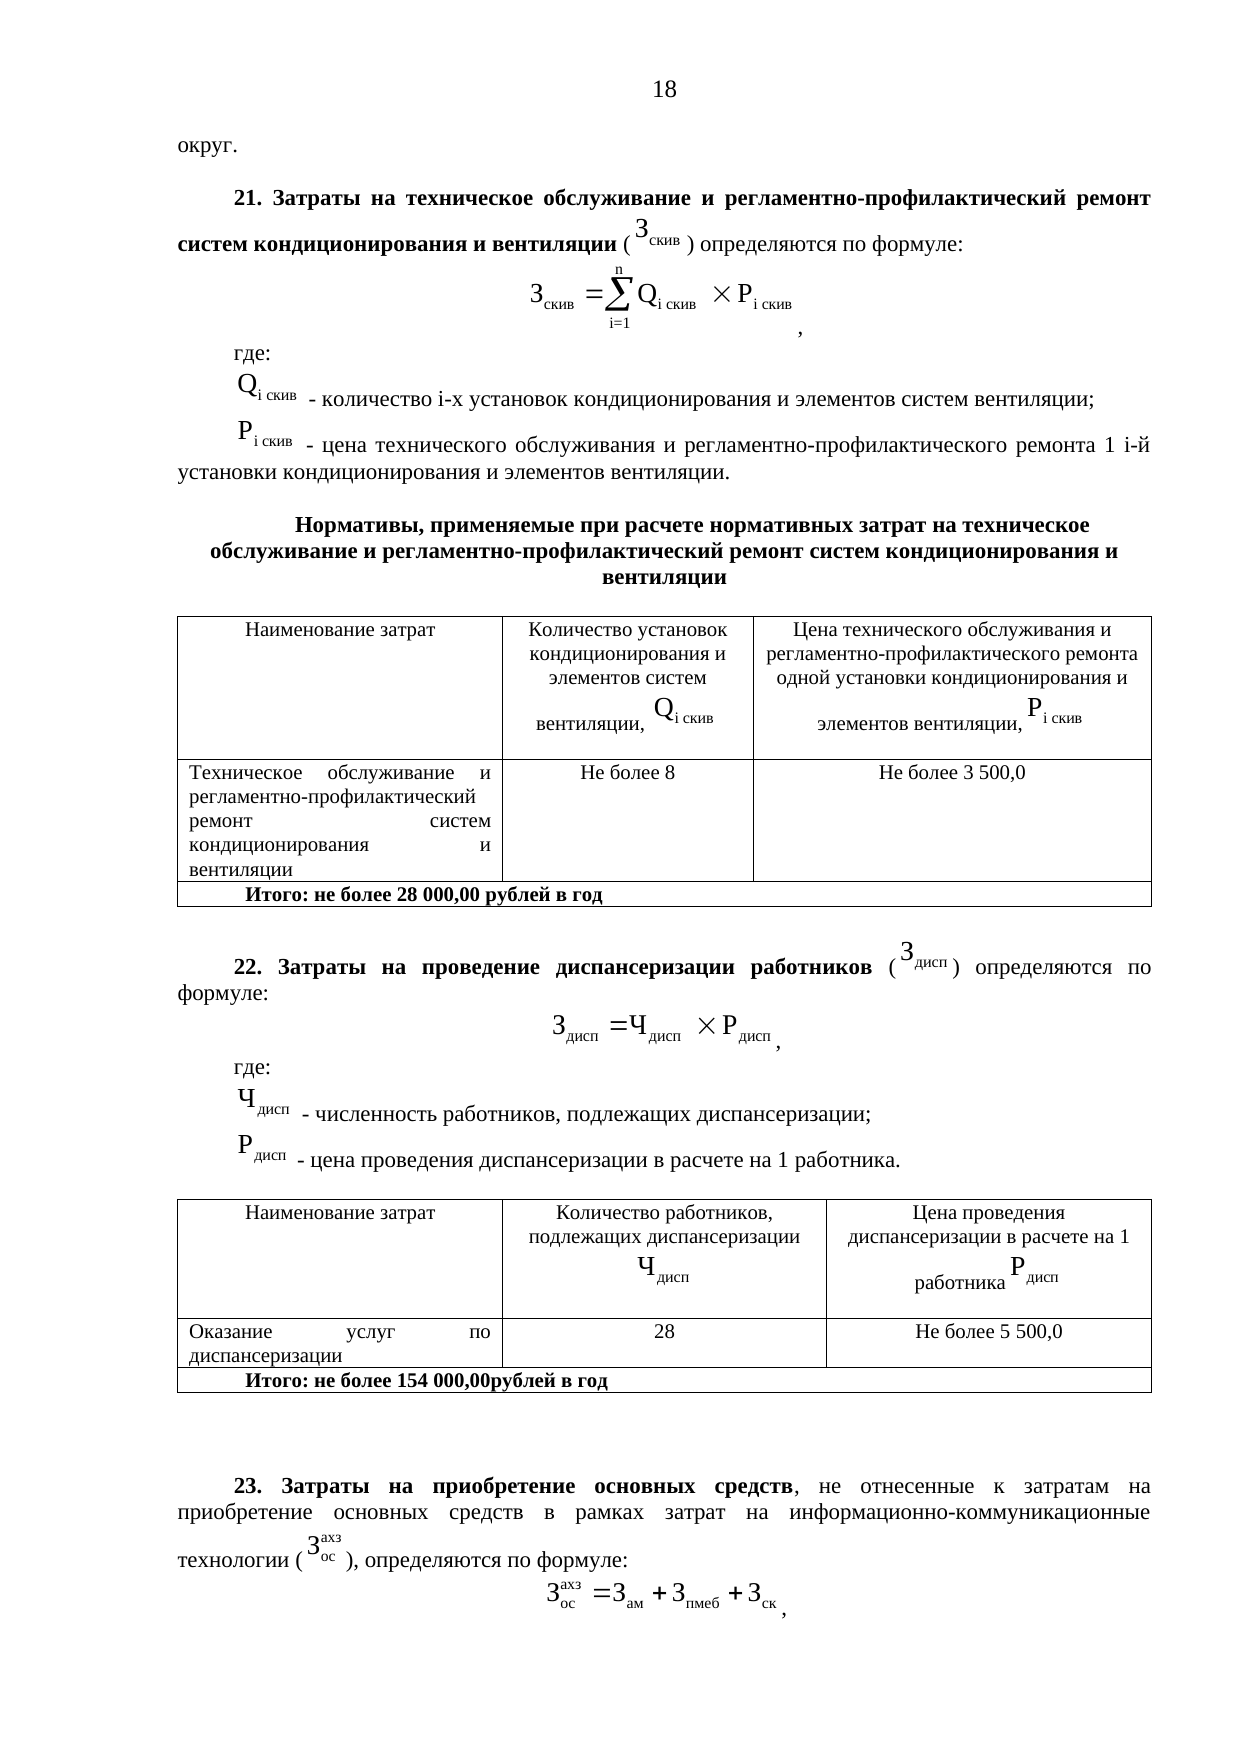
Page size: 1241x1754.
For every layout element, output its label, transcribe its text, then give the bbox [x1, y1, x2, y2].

table_cell Не более 3 500,0 [754, 760, 1151, 881]
text , [177, 257, 1152, 339]
table_cell Итого: не более 28 000,00 рублей в год [178, 882, 1151, 906]
text 23. Затраты на приобретение основных средств, не отнесенные к затратам на приобретение основных средств в рамках затрат на информационно-коммуникационные технологии (), определяются по формуле: [177, 1472, 1152, 1573]
text , [177, 1006, 1152, 1053]
text 22. Затраты на проведение диспансеризации работников () определяются по формуле: [177, 933, 1152, 1006]
table_header Наименование затрат [178, 1200, 502, 1318]
table_cell Итого: не более 154 000,00рублей в год [178, 1368, 1151, 1392]
text - количество i-х установок кондиционирования и элементов систем вентиляции; [177, 365, 1152, 412]
text - цена проведения диспансеризации в расчете на 1 работника. [177, 1126, 1152, 1172]
table_header Наименование затрат [178, 617, 502, 759]
text - численность работников, подлежащих диспансеризации; [177, 1080, 1152, 1126]
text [177, 131, 1152, 158]
table_cell Оказание услуг по диспансеризации [178, 1319, 502, 1367]
table_cell Не более 5 500,0 [827, 1319, 1151, 1367]
text где: [177, 1053, 1152, 1080]
table_header Цена технического обслуживания и регламентно-профилактического ремонта одной установки кондиционирования и элементов вентиляции, [754, 617, 1151, 759]
table_header Цена проведения диспансеризации в расчете на 1 работника [827, 1200, 1151, 1318]
table_header Количество установок кондиционирования и элементов систем вентиляции, [503, 617, 753, 759]
table_cell 28 [503, 1319, 826, 1367]
table_cell Техническое обслуживание и регламентно-профилактический ремонт систем кондиционирования и вентиляции [178, 760, 502, 881]
table_header Количество работников, подлежащих диспансеризации [503, 1200, 826, 1318]
text Нормативы, применяемые при расчете нормативных затрат на техническое обслуживание и регламентно-профилактический ремонт систем кондиционирования и вентиляции [177, 511, 1152, 590]
table_cell Не более 8 [503, 760, 753, 881]
text , [177, 1573, 1152, 1620]
text 21. Затраты на техническое обслуживание и регламентно-профилактический ремонт систем кондиционирования и вентиляции () определяются по формуле: [177, 184, 1152, 257]
text - цена технического обслуживания и регламентно-профилактического ремонта 1 i-й установки кондиционирования и элементов вентиляции. [177, 412, 1152, 484]
text где: [177, 339, 1152, 365]
